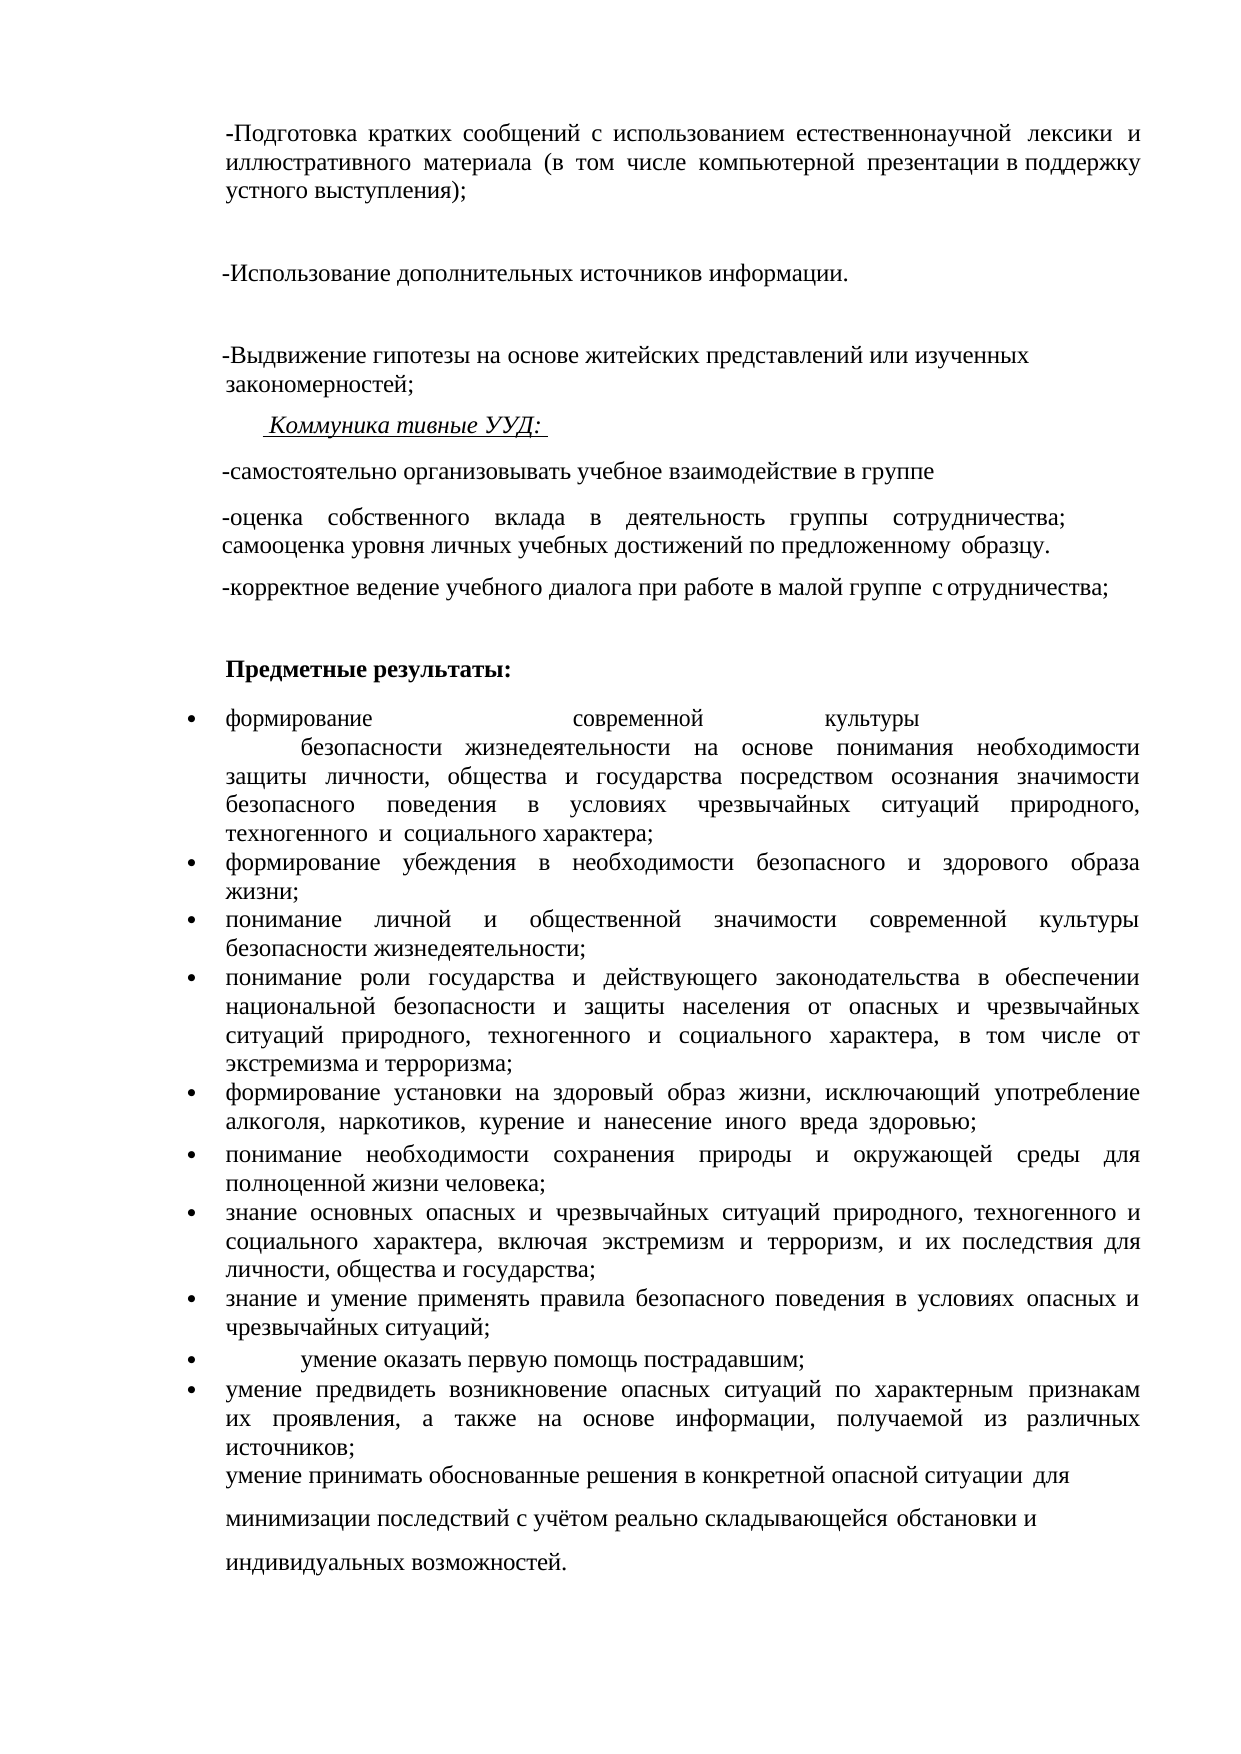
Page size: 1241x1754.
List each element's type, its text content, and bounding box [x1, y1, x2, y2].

list умение оказать первую помощь пострадавшим; [188, 1341, 1152, 1374]
text -Использование дополнительных источников информации. [222, 258, 1152, 287]
list умение предвидеть возникновение опасных ситуаций по характерным признакам их проявления, а также на основе информации, получаемой из различных источников; [188, 1374, 1140, 1460]
list формирование установки на здоровый образ жизни, исключающий употребление алкоголя, наркотиков, курение и нанесение иного вреда здоровью; [188, 1077, 1140, 1135]
text -Выдвижение гипотезы на основе житейских представлений или изученных закономерностей; [222, 341, 1146, 398]
list знание и умение применять правила безопасного поведения в условиях опасных и чрезвычайных ситуаций; [188, 1283, 1140, 1341]
subtitle Предметные результаты: [225, 654, 1152, 683]
list понимание личной и общественной значимости современной культуры безопасности жизнедеятельности; [188, 904, 1139, 962]
text -самостоятельно организовывать учебное взаимодействие в группе [222, 456, 1152, 485]
text умение принимать обоснованные решения в конкретной опасной ситуации для минимизации последствий с учётом реально складывающейся обстановки и индивидуальных возможностей. [225, 1460, 1101, 1575]
list понимание роли государства и действующего законодательства в обеспечении национальной безопасности и защиты населения от опасных и чрезвычайных ситуаций природного, техногенного и социального характера, в том числе от экстремизма и терроризма; [188, 962, 1140, 1077]
text -оценка собственного вклада в деятельность группы сотрудничества; самооценка уровня личных учебных достижений по предложенному образцу. [222, 502, 1066, 559]
list формирование современной культуры безопасности жизнедеятельности на основе понимания необходимости защиты личности, общества и государства посредством осознания значимости безопасного поведения в условиях чрезвычайных ситуаций природного, техногенного и социального характера; [188, 703, 1140, 847]
list формирование убеждения в необходимости безопасного и здорового образа жизни; [188, 847, 1140, 904]
list понимание необходимости сохранения природы и окружающей среды для полноценной жизни человека; [188, 1139, 1140, 1197]
text -Подготовка кратких сообщений с использованием естественнонаучной лексики и иллюстративного материала (в том числе компьютерной презентации в поддержку устного выступления); [225, 118, 1141, 204]
list знание основных опасных и чрезвычайных ситуаций природного, техногенного и социального характера, включая экстремизм и терроризм, и их последствия для личности, общества и государства; [188, 1197, 1141, 1283]
text -корректное ведение учебного диалога при работе в малой группе сотрудничества; [222, 572, 1154, 601]
text Коммуника тивные УУД: [263, 411, 1152, 439]
